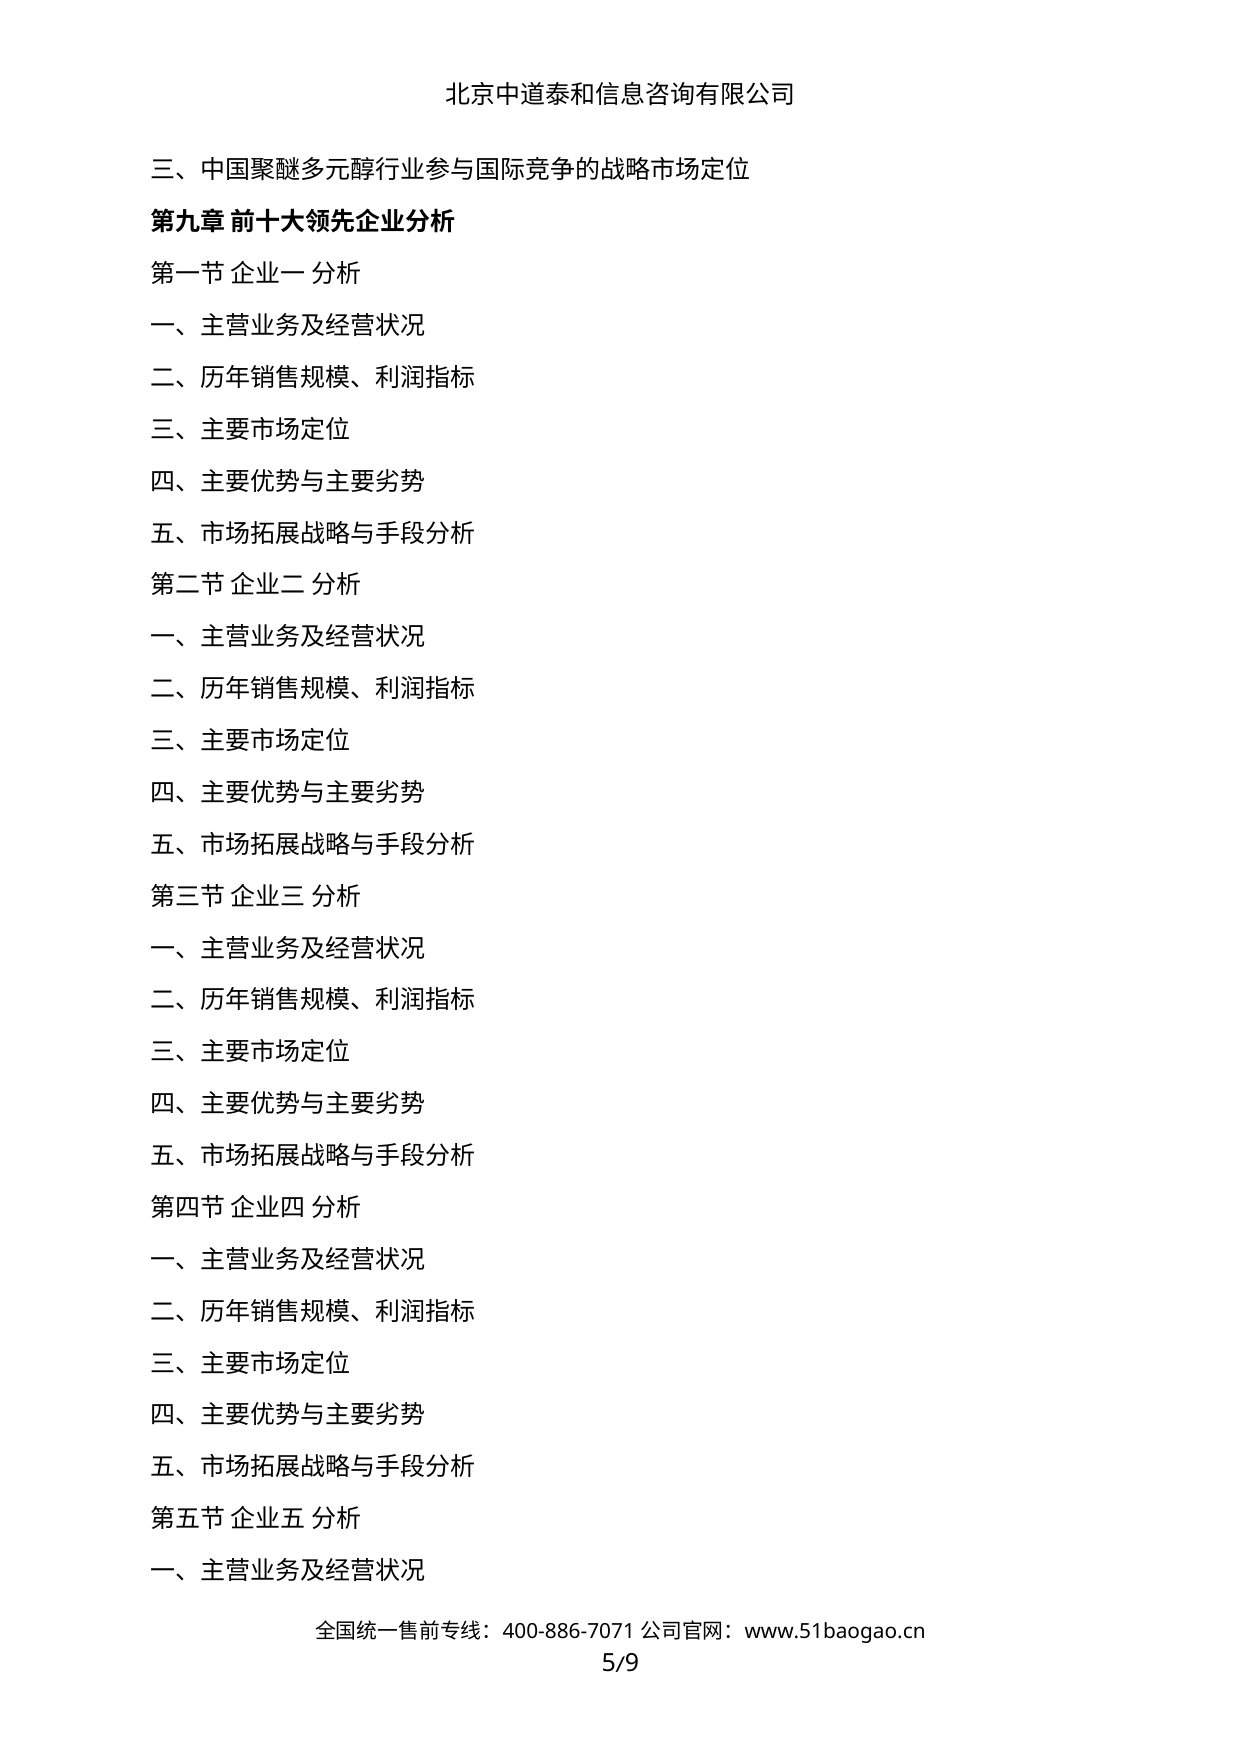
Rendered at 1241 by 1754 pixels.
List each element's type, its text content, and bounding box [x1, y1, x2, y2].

text 三、主要市场定位 [150, 1032, 1090, 1068]
text 三、主要市场定位 [150, 409, 1090, 446]
text 四、主要优势与主要劣势 [150, 1084, 1090, 1120]
text 第四节 企业四 分析 [150, 1187, 1090, 1224]
text 二、历年销售规模、利润指标 [150, 1291, 1090, 1327]
text 一、主营业务及经营状况 [150, 1551, 1090, 1587]
text 五、市场拓展战略与手段分析 [150, 1447, 1090, 1483]
text 三、中国聚醚多元醇行业参与国际竞争的战略市场定位 [150, 150, 1090, 186]
text 第三节 企业三 分析 [150, 876, 1090, 912]
text 三、主要市场定位 [150, 721, 1090, 757]
text 第五节 企业五 分析 [150, 1499, 1090, 1535]
text 五、市场拓展战略与手段分析 [150, 513, 1090, 549]
text 一、主营业务及经营状况 [150, 1239, 1090, 1276]
text 一、主营业务及经营状况 [150, 306, 1090, 342]
text 五、市场拓展战略与手段分析 [150, 1136, 1090, 1172]
text 一、主营业务及经营状况 [150, 928, 1090, 964]
text 二、历年销售规模、利润指标 [150, 357, 1090, 394]
text 四、主要优势与主要劣势 [150, 461, 1090, 497]
text 二、历年销售规模、利润指标 [150, 669, 1090, 705]
text 第一节 企业一 分析 [150, 254, 1090, 290]
text 一、主营业务及经营状况 [150, 617, 1090, 653]
text 第二节 企业二 分析 [150, 565, 1090, 601]
text 二、历年销售规模、利润指标 [150, 980, 1090, 1016]
text 四、主要优势与主要劣势 [150, 772, 1090, 809]
text 四、主要优势与主要劣势 [150, 1395, 1090, 1431]
text 第九章 前十大领先企业分析 [150, 202, 1090, 238]
text 五、市场拓展战略与手段分析 [150, 824, 1090, 861]
text 三、主要市场定位 [150, 1343, 1090, 1379]
